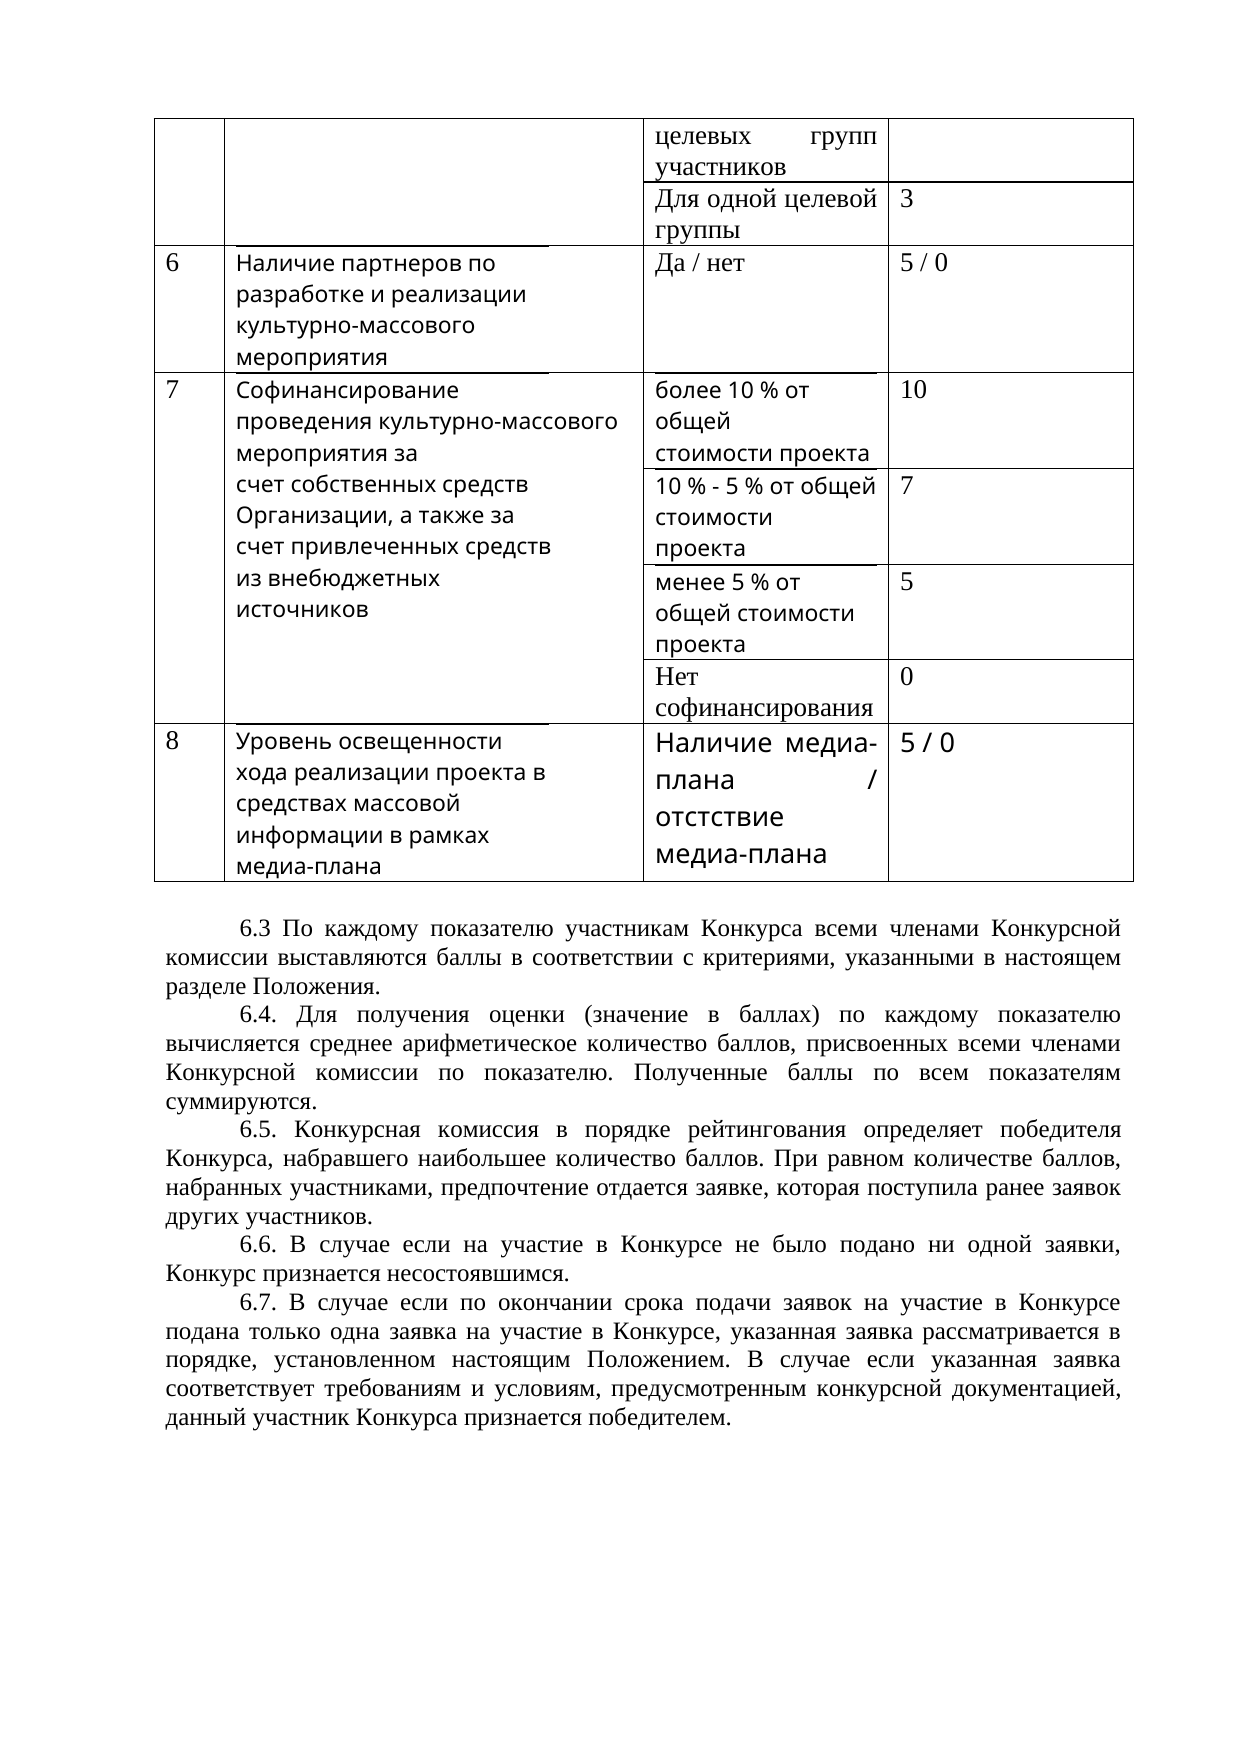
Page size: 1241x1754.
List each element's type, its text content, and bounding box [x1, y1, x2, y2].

table_cell 6 [155, 246, 224, 372]
table_cell Нет софинансирования [644, 660, 888, 723]
table_cell 10 % - 5 % от общей стоимости проекта [644, 469, 888, 563]
table_cell 5 / 0 [889, 724, 1133, 881]
table_cell 3 [889, 183, 1133, 245]
table_cell 10 [889, 373, 1133, 468]
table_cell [644, 119, 888, 181]
table_cell Да / нет [644, 246, 888, 372]
text 6.4. Для получения оценки (значение в баллах) по каждому показателю вычисляется среднее арифметическое количество баллов, присвоенных всеми членами Конкурсной комиссии по показателю. Полученные баллы по всем показателям суммируются. [165, 999, 1122, 1114]
table_cell 5 [889, 565, 1133, 659]
table_cell менее 5 % от общей стоимости проекта [644, 565, 888, 659]
table_cell Наличие медиа-плана / отстствие медиа-плана [644, 724, 888, 881]
table_cell Уровень освещенности хода реализации проекта в средствах массовой информации в рамках медиа-плана [225, 724, 643, 881]
table_cell 5 [889, 119, 1133, 181]
text 6.5. Конкурсная комиссия в порядке рейтингования определяет победителя Конкурса, набравшего наибольшее количество баллов. При равном количестве баллов, набранных участниками, предпочтение отдается заявке, которая поступила ранее заявок других участников. [165, 1114, 1122, 1229]
table_cell Для одной целевой группы [644, 183, 888, 245]
text 6.6. В случае если на участие в Конкурсе не было подано ни одной заявки, Конкурс признается несостоявшимся. [165, 1229, 1122, 1287]
table_cell 7 [889, 469, 1133, 563]
text 6.3 По каждому показателю участникам Конкурса всеми членами Конкурсной комиссии выставляются баллы в соответствии с критериями, указанными в настоящем разделе Положения. [165, 913, 1122, 999]
table_cell 7 [155, 373, 224, 723]
table_cell Софинансирование проведения культурно-массового мероприятия за счет собственных средств Организации, а также за счет привлеченных средств из внебюджетных источников [225, 373, 643, 723]
table_cell Наличие партнеров по разработке и реализации культурно-массового мероприятия [225, 246, 643, 372]
table_cell более 10 % от общей стоимости проекта [644, 373, 888, 468]
table_cell 5 / 0 [889, 246, 1133, 372]
table_cell 0 [889, 660, 1133, 723]
table_cell 8 [155, 724, 224, 881]
text 6.7. В случае если по окончании срока подачи заявок на участие в Конкурсе подана только одна заявка на участие в Конкурсе, указанная заявка рассматривается в порядке, установленном настоящим Положением. В случае если указанная заявка соответствует требованиям и условиям, предусмотренным конкурсной документацией, данный участник Конкурса признается победителем. [165, 1287, 1122, 1431]
